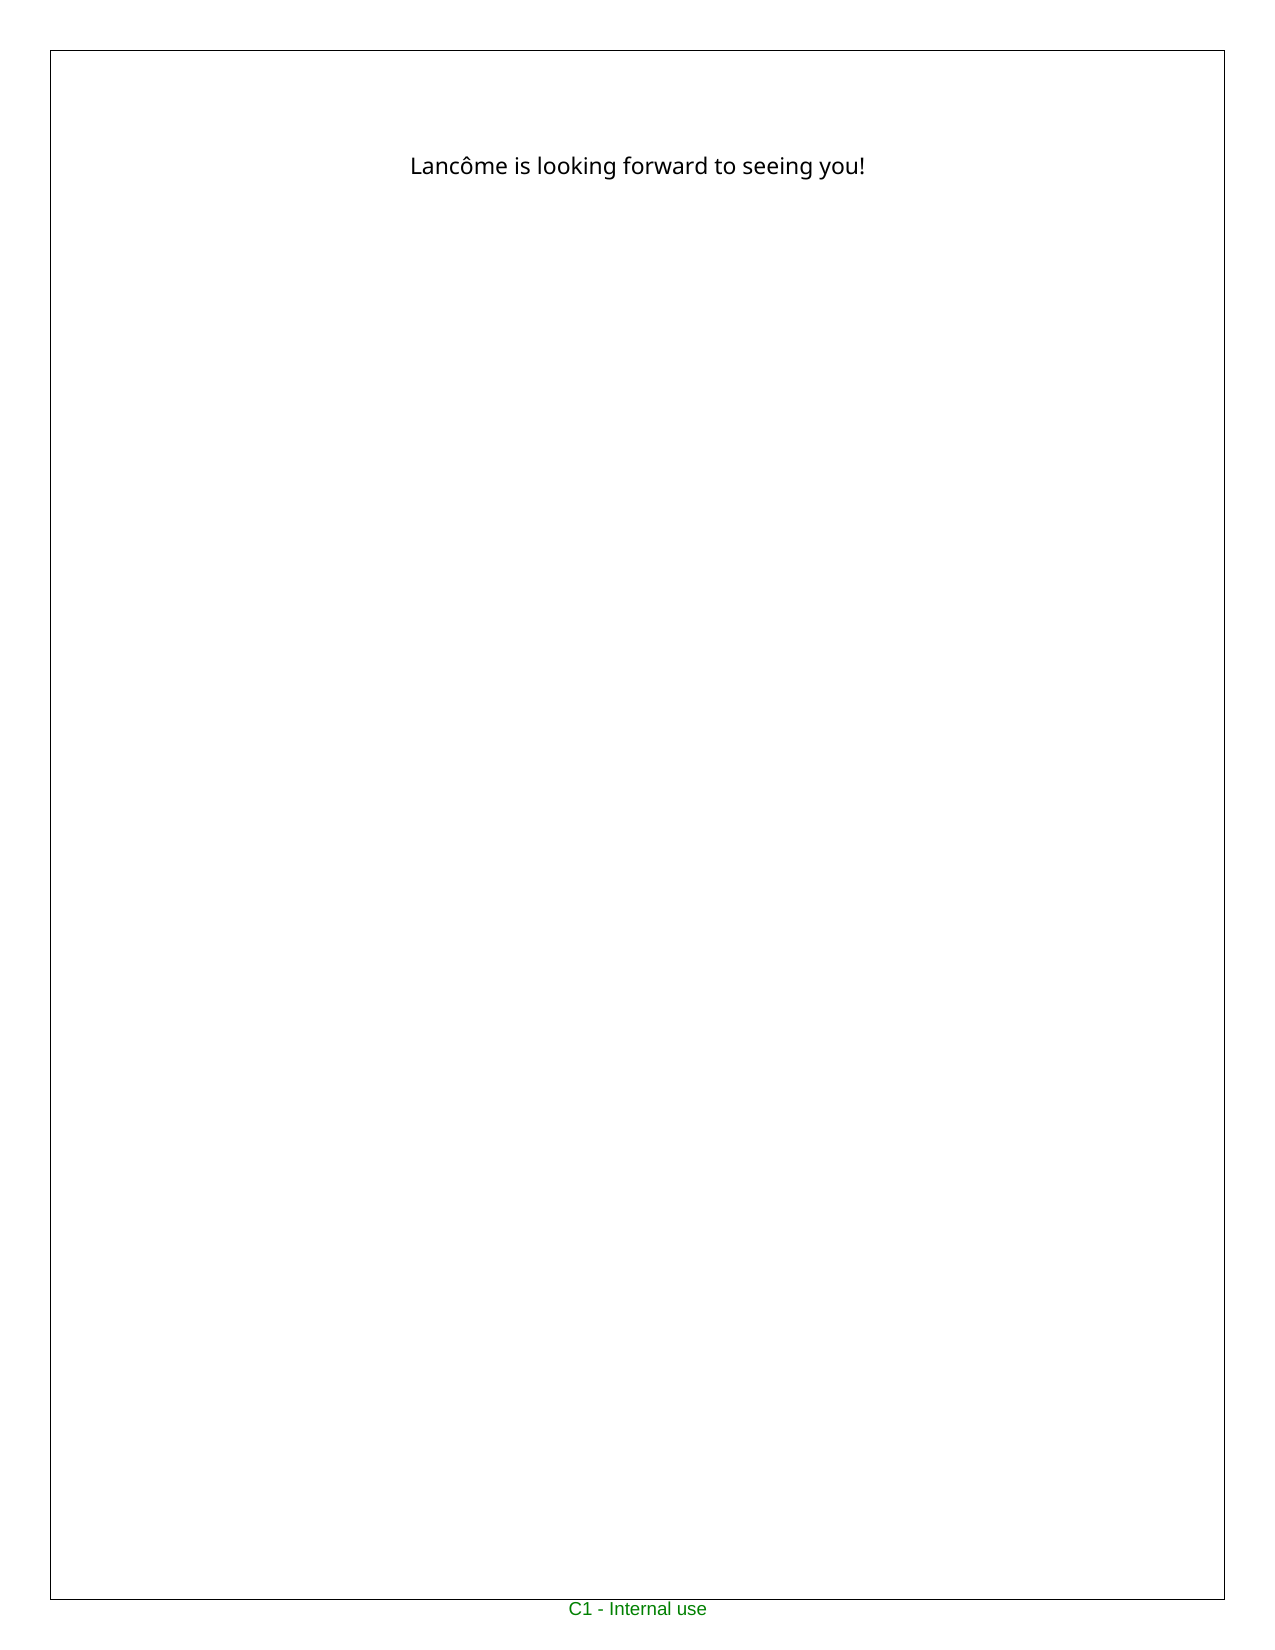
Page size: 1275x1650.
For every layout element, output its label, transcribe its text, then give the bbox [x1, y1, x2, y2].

text Lancôme is looking forward to seeing you! [150, 150, 1125, 181]
